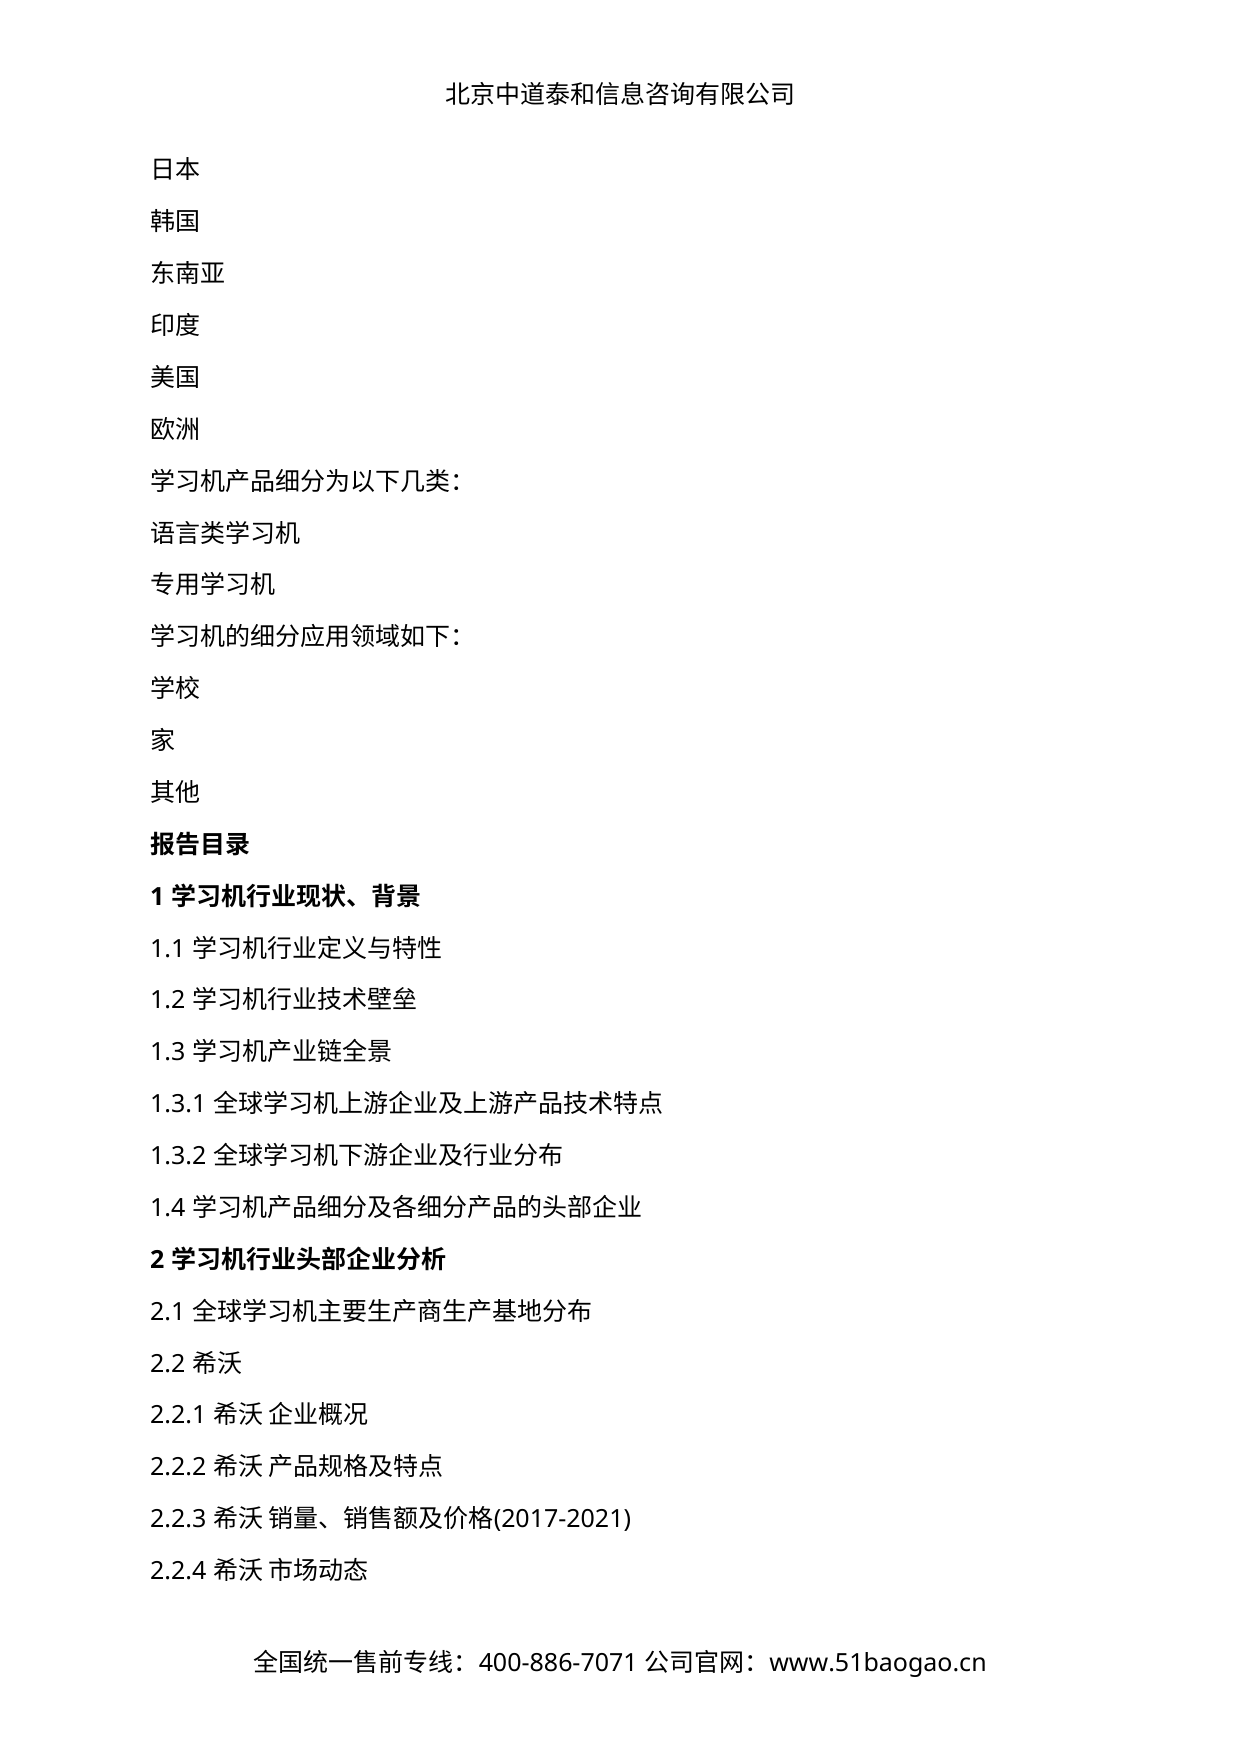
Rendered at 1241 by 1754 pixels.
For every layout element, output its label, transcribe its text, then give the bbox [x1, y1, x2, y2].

text 1.4 学习机产品细分及各细分产品的头部企业 [150, 1187, 1090, 1224]
text 学习机产品细分为以下几类： [150, 461, 1090, 497]
text 2.2.4 希沃 市场动态 [150, 1551, 1090, 1587]
text 1.1 学习机行业定义与特性 [150, 928, 1090, 964]
text 2.2.3 希沃 销量、销售额及价格(2017-2021) [150, 1499, 1090, 1535]
text 1.3.2 全球学习机下游企业及行业分布 [150, 1136, 1090, 1172]
text 日本 [150, 150, 1090, 186]
text 美国 [150, 357, 1090, 394]
text 学校 [150, 669, 1090, 705]
text 学习机的细分应用领域如下： [150, 617, 1090, 653]
text 2.2.2 希沃 产品规格及特点 [150, 1447, 1090, 1483]
text 报告目录 [150, 824, 1090, 861]
text 2.2.1 希沃 企业概况 [150, 1395, 1090, 1431]
text 东南亚 [150, 254, 1090, 290]
text 1.3 学习机产业链全景 [150, 1032, 1090, 1068]
text 1 学习机行业现状、背景 [150, 876, 1090, 912]
text 语言类学习机 [150, 513, 1090, 549]
text 2.2 希沃 [150, 1343, 1090, 1379]
text 2.1 全球学习机主要生产商生产基地分布 [150, 1291, 1090, 1327]
text 2 学习机行业头部企业分析 [150, 1239, 1090, 1276]
text 家 [150, 721, 1090, 757]
text 其他 [150, 772, 1090, 809]
text 印度 [150, 306, 1090, 342]
text 专用学习机 [150, 565, 1090, 601]
text 1.2 学习机行业技术壁垒 [150, 980, 1090, 1016]
text 韩国 [150, 202, 1090, 238]
text 欧洲 [150, 409, 1090, 446]
text 1.3.1 全球学习机上游企业及上游产品技术特点 [150, 1084, 1090, 1120]
